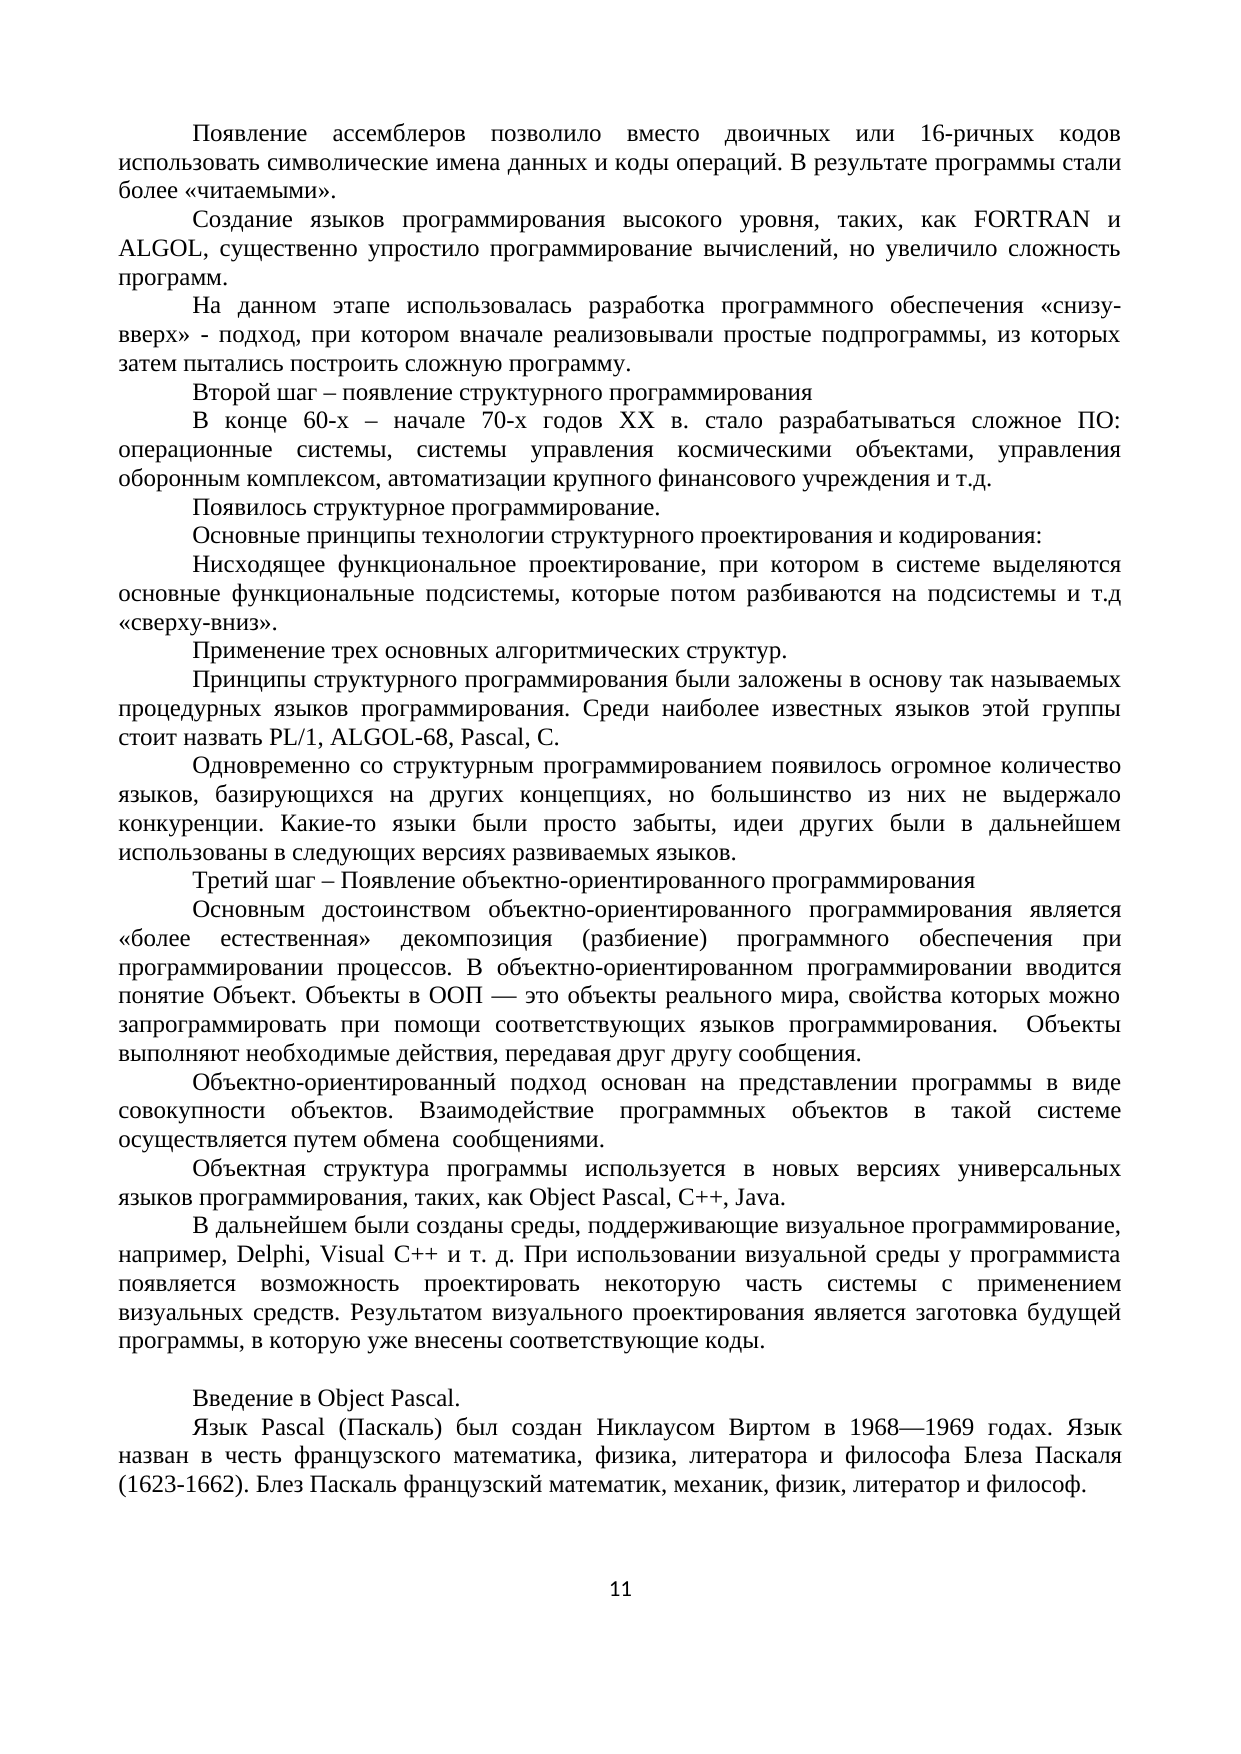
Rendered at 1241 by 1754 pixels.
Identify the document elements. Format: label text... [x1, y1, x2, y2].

text На данном этапе использовалась разработка программного обеспечения «снизу-вверх» - подход, при котором вначале реализовывали простые подпрограммы, из которых затем пытались построить сложную программу. [118, 291, 1122, 377]
text Создание языков программирования высокого уровня, таких, как FORTRAN и ALGOL, существенно упростило программирование вычислений, но увеличило сложность программ. [118, 204, 1122, 291]
text Одновременно со структурным программированием появилось огромное количество языков, базирующихся на других концепциях, но большинство из них не выдержало конкуренции. Какие-то языки были просто забыты, идеи других были в дальнейшем использованы в следующих версиях развиваемых языков. [118, 751, 1122, 866]
text В конце 60-х – начале 70-х годов XX в. стало разрабатываться сложное ПО: операционные системы, системы управления космическими объектами, управления оборонным комплексом, автоматизации крупного финансового учреждения и т.д. [118, 406, 1122, 492]
text Объектно-ориентированный подход основан на представлении программы в виде совокупности объектов. Взаимодействие программных объектов в такой системе осуществляется путем обмена сообщениями. [118, 1067, 1122, 1153]
text Основные принципы технологии структурного проектирования и кодирования: [118, 521, 1122, 549]
text Применение трех основных алгоритмических структур. [118, 636, 1122, 664]
text Основным достоинством объектно-ориентированного программирования является «более естественная» декомпозиция (разбиение) программного обеспечения при программировании процессов. В объектно-ориентированном программировании вводится понятие Объект. Объекты в ООП — это объекты реального мира, свойства которых можно запрограммировать при помощи соответствующих языков программирования. Объекты выполняют необходимые действия, передавая друг другу сообщения. [118, 894, 1122, 1067]
text Появление ассемблеров позволило вместо двоичных или 16-ричных кодов использовать символические имена данных и коды операций. В результате программы стали более «читаемыми». [118, 118, 1122, 204]
text Появилось структурное программирование. [118, 492, 1122, 521]
text Принципы структурного программирования были заложены в основу так называемых процедурных языков программирования. Среди наиболее известных языков этой группы стоит назвать PL/1, ALGOL-68, Pascal, С. [118, 664, 1122, 751]
text Язык Pascal (Паскаль) был создан Никлаусом Виртом в 1968—1969 годах. Язык назван в честь французского математика, физика, литератора и философа Блеза Паскаля (1623-1662). Блез Паскаль французский математик, механик, физик, литератор и философ. [118, 1412, 1122, 1498]
text Третий шаг – Появление объектно-ориентированного программирования [118, 866, 1122, 894]
text Второй шаг – появление структурного программирования [118, 377, 1122, 406]
text Введение в Object Pascal. [118, 1383, 1122, 1412]
text Объектная структура программы используется в новых версиях универсальных языков программирования, таких, как Object Pascal, C++, Java. [118, 1153, 1122, 1211]
text В дальнейшем были созданы среды, поддерживающие визуальное программирование, например, Delphi, Visual C++ и т. д. При использовании визуальной среды у программиста появляется возможность проектировать некоторую часть системы с применением визуальных средств. Результатом визуального проектирования является заготовка будущей программы, в которую уже внесены соответствующие коды. [118, 1211, 1122, 1354]
text Нисходящее функциональное проектирование, при котором в системе выделяются основные функциональные подсистемы, которые потом разбиваются на подсистемы и т.д «сверху-вниз». [118, 549, 1122, 636]
